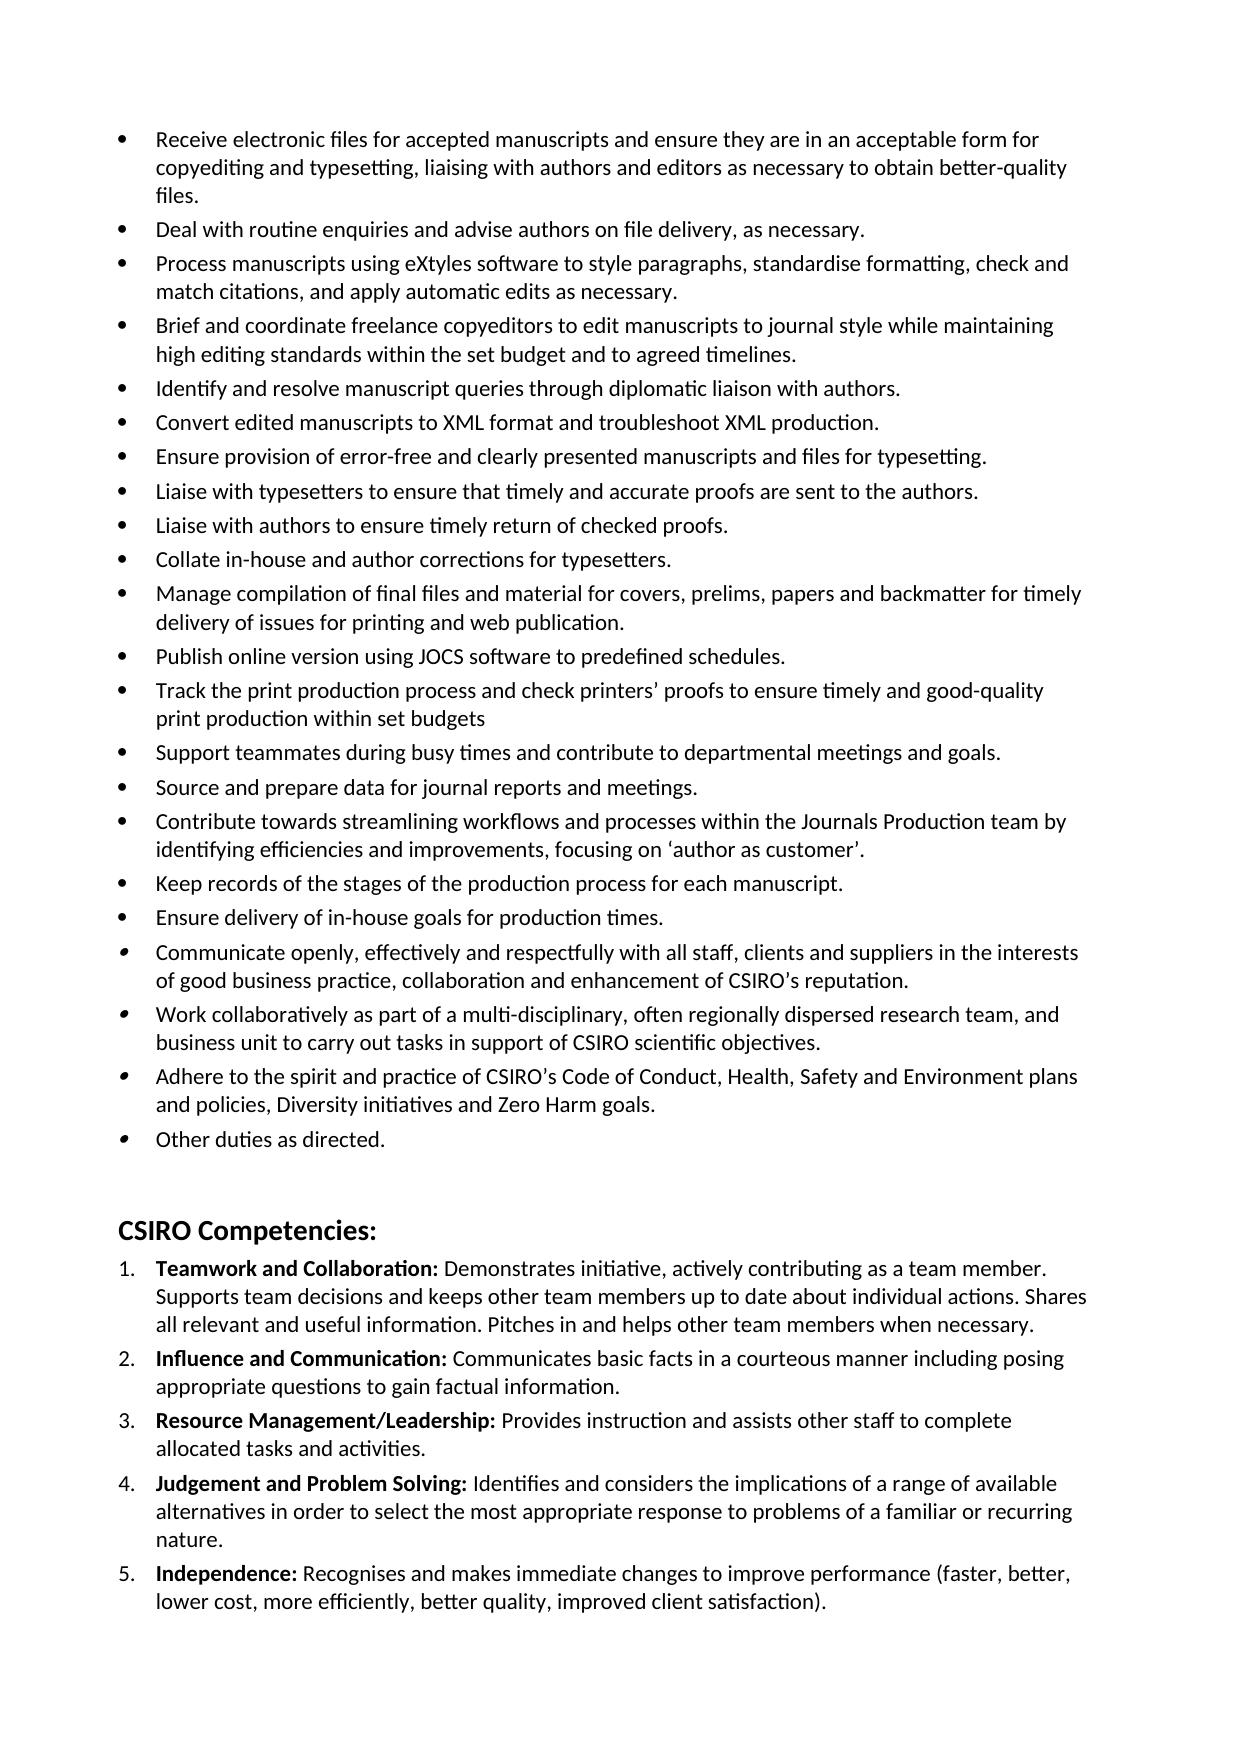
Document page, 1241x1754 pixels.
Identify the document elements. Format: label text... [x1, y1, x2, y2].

list Deal with routine enquiries and advise authors on file delivery, as necessary. [118, 215, 1092, 243]
list Publish online version using JOCS software to predefined schedules. [118, 642, 1092, 670]
list Receive electronic files for accepted manuscripts and ensure they are in an acceptable form for copyediting and typesetting, liaising with authors and editors as necessary to obtain better-quality files. [118, 125, 1092, 209]
list Judgement and Problem Solving: Identifies and considers the implications of a range of available alternatives in order to select the most appropriate response to problems of a familiar or recurring nature. [118, 1469, 1092, 1553]
list Communicate openly, effectively and respectfully with all staff, clients and suppliers in the interests of good business practice, collaboration and enhancement of CSIRO’s reputation. [118, 938, 1092, 994]
list Teamwork and Collaboration: Demonstrates initiative, actively contributing as a team member. Supports team decisions and keeps other team members up to date about individual actions. Shares all relevant and useful information. Pitches in and helps other team members when necessary. [118, 1254, 1092, 1338]
list Liaise with authors to ensure timely return of checked proofs. [118, 511, 1092, 539]
list Manage compilation of final files and material for covers, prelims, papers and backmatter for timely delivery of issues for printing and web publication. [118, 579, 1092, 636]
list Ensure delivery of in-house goals for production times. [118, 903, 1092, 932]
list Process manuscripts using eXtyles software to style paragraphs, standardise formatting, check and match citations, and apply automatic edits as necessary. [118, 249, 1092, 305]
list Identify and resolve manuscript queries through diplomatic liaison with authors. [118, 374, 1092, 402]
list Liaise with typesetters to ensure that timely and accurate proofs are sent to the authors. [118, 477, 1092, 505]
list Brief and coordinate freelance copyeditors to edit manuscripts to journal style while maintaining high editing standards within the set budget and to agreed timelines. [118, 312, 1092, 368]
list Influence and Communication: Communicates basic facts in a courteous manner including posing appropriate questions to gain factual information. [118, 1344, 1092, 1400]
list Keep records of the stages of the production process for each manuscript. [118, 869, 1092, 897]
list Convert edited manuscripts to XML format and troubleshoot XML production. [118, 408, 1092, 436]
list Other duties as directed. [118, 1125, 1092, 1153]
list Track the print production process and check printers’ proofs to ensure timely and good-quality print production within set budgets [118, 676, 1092, 732]
list Contribute towards streamlining workflows and processes within the Journals Production team by identifying efficiencies and improvements, focusing on ‘author as customer’. [118, 807, 1092, 863]
list Source and prepare data for journal reports and meetings. [118, 773, 1092, 801]
list Adhere to the spirit and practice of CSIRO’s Code of Conduct, Health, Safety and Environment plans and policies, Diversity initiatives and Zero Harm goals. [118, 1062, 1092, 1118]
list Resource Management/Leadership: Provides instruction and assists other staff to complete allocated tasks and activities. [118, 1406, 1092, 1462]
list Work collaboratively as part of a multi-disciplinary, often regionally dispersed research team, and business unit to carry out tasks in support of CSIRO scientific objectives. [118, 1000, 1092, 1056]
subtitle CSIRO Competencies: [118, 1212, 1092, 1248]
list Ensure provision of error-free and clearly presented manuscripts and files for typesetting. [118, 442, 1092, 471]
list Support teammates during busy times and contribute to departmental meetings and goals. [118, 738, 1092, 766]
list Collate in-house and author corrections for typesetters. [118, 545, 1092, 573]
list Independence: Recognises and makes immediate changes to improve performance (faster, better, lower cost, more efficiently, better quality, improved client satisfaction). [118, 1559, 1092, 1615]
